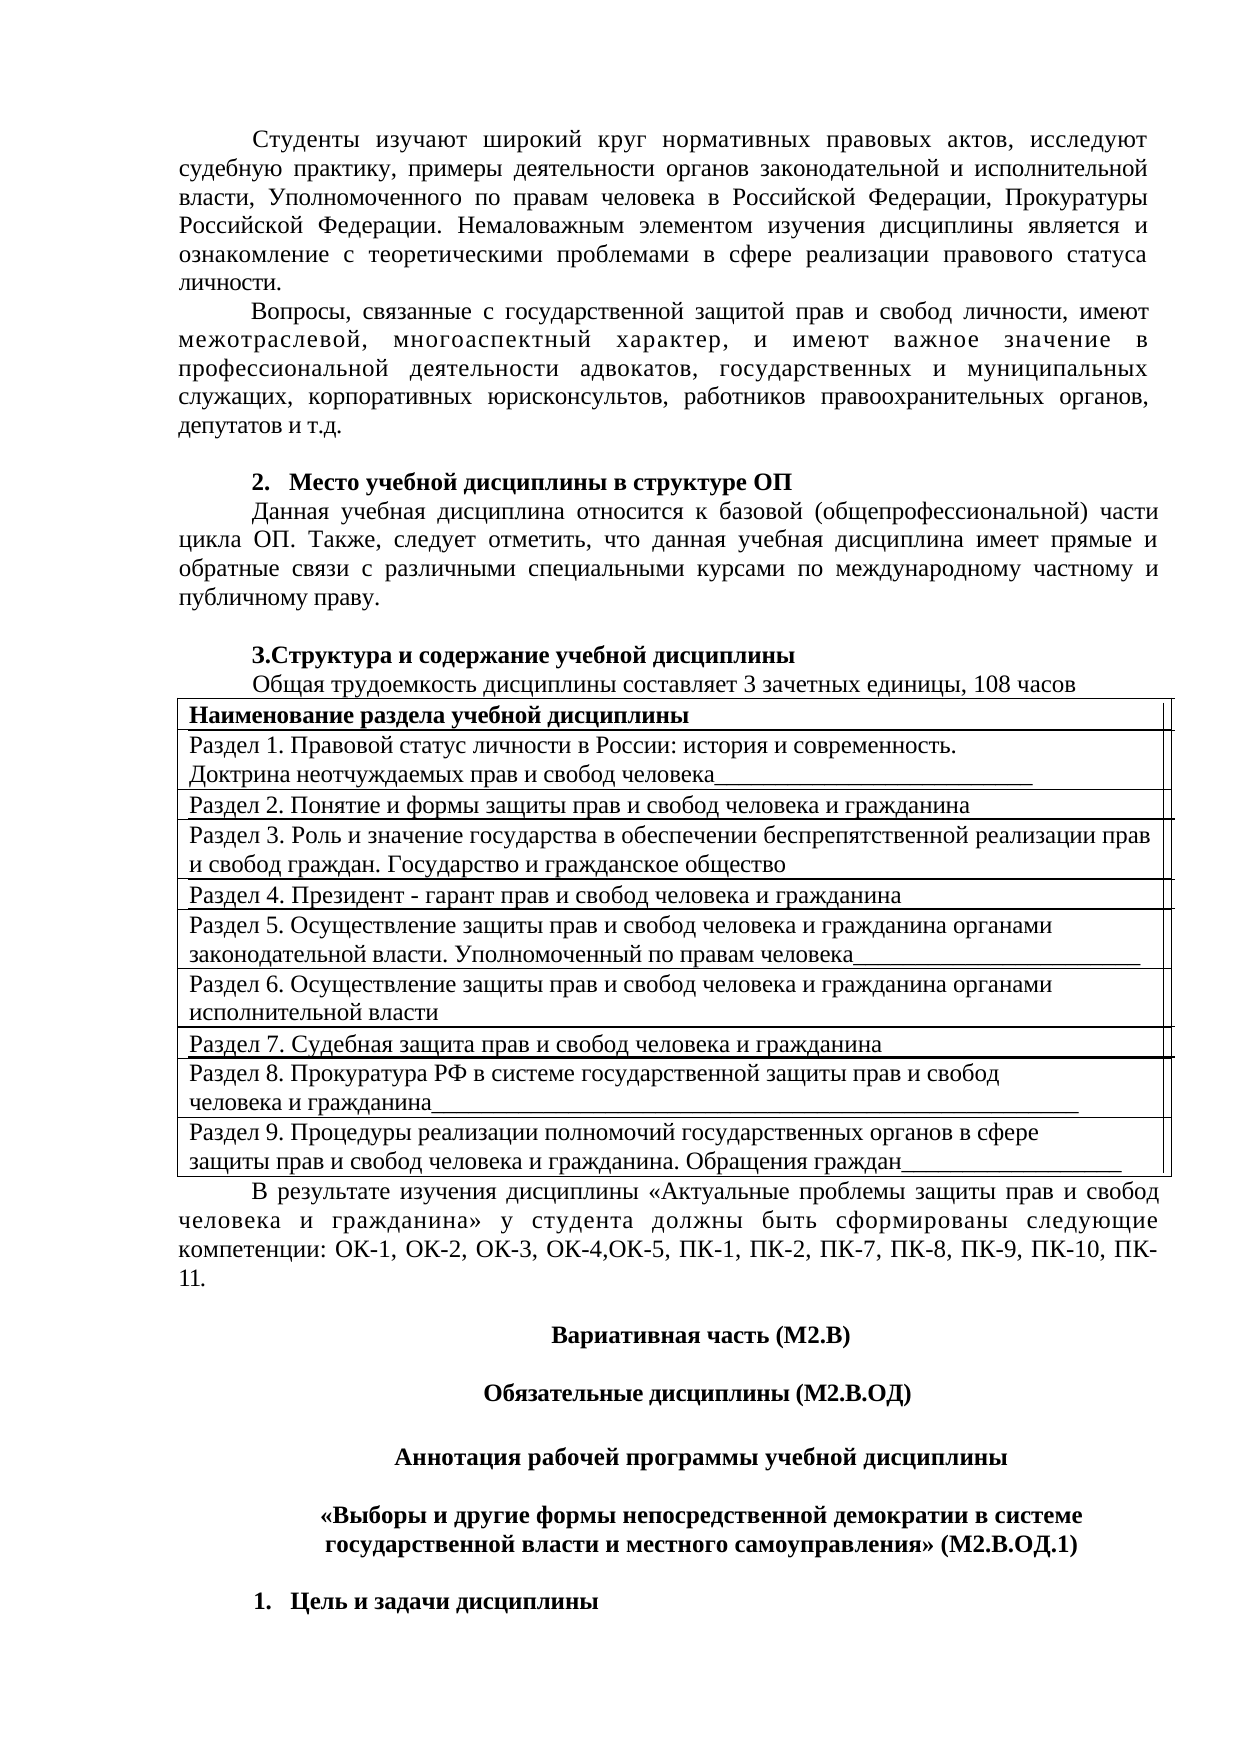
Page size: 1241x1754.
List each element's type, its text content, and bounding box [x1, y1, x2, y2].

text Аннотация рабочей программы учебной дисциплины [289, 1442, 1114, 1471]
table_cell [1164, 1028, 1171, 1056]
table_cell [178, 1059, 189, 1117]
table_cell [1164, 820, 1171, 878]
table_cell Раздел 5. Осуществление защиты прав и свобод человека и гражданина органами законодательной власти. Уполномоченный по правам человека [178, 910, 1163, 968]
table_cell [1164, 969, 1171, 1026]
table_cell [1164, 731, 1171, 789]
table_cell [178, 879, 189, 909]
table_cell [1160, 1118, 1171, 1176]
text 2. Место учебной дисциплины в структуре ОП [251, 468, 1160, 496]
table_header Наименование раздела учебной дисциплины [178, 699, 1171, 729]
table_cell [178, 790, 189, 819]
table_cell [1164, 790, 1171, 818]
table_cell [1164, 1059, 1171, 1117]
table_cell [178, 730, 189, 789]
text Вопросы, связанные с государственной защитой прав и свобод личности, имеют межотраслевой, многоаспектный характер, и имеют важное значение в профессиональной деятельности адвокатов, государственных и муниципальных служащих, корпоративных юрисконсультов, работников правоохранительных органов, депутатов и т.д. [178, 296, 1149, 439]
text 1. Цель и задачи дисциплины [253, 1586, 1160, 1615]
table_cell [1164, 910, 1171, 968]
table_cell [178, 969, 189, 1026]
text В результате изучения дисциплины «Актуальные проблемы защиты прав и свобод человека и гражданина» у студента должны быть сформированы следующие компетенции: ОК-1, ОК-2, ОК-3, ОК-4,ОК-5, ПК-1, ПК-2, ПК-7, ПК-8, ПК-9, ПК-10, ПК-11. [178, 1177, 1160, 1292]
text Общая трудоемкость дисциплины составляет 3 зачетных единицы, 108 часов [252, 669, 1160, 698]
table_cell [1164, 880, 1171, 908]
text «Выборы и другие формы непосредственной демократии в системе государственной власти и местного самоуправления» (М2.В.ОД.1) [289, 1500, 1114, 1558]
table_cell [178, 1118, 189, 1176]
table_cell Раздел 3. Роль и значение государства в обеспечении беспрепятственной реализации прав и свобод граждан. Государство и гражданское общество [178, 820, 1163, 878]
text Вариативная часть (М2.В) Обязательные дисциплины (М2.В.ОД) [483, 1297, 930, 1413]
text Студенты изучают широкий круг нормативных правовых актов, исследуют судебную практику, примеры деятельности органов законодательной и исполнительной власти, Уполномоченного по правам человека в Российской Федерации, Прокуратуры Российской Федерации. Немаловажным элементом изучения дисциплины является и ознакомление с теоретическими проблемами в сфере реализации правового статуса личности. [178, 125, 1149, 296]
text З.Структура и содержание учебной дисциплины [251, 640, 1160, 669]
text Данная учебная дисциплина относится к базовой (общепрофессиональной) части цикла ОП. Также, следует отметить, что данная учебная дисциплина имеет прямые и обратные связи с различными специальными курсами по международному частному и публичному праву. [178, 496, 1160, 611]
table_cell Раздел 7. Судебная защита прав и свобод человека и гражданина [178, 1028, 1163, 1058]
